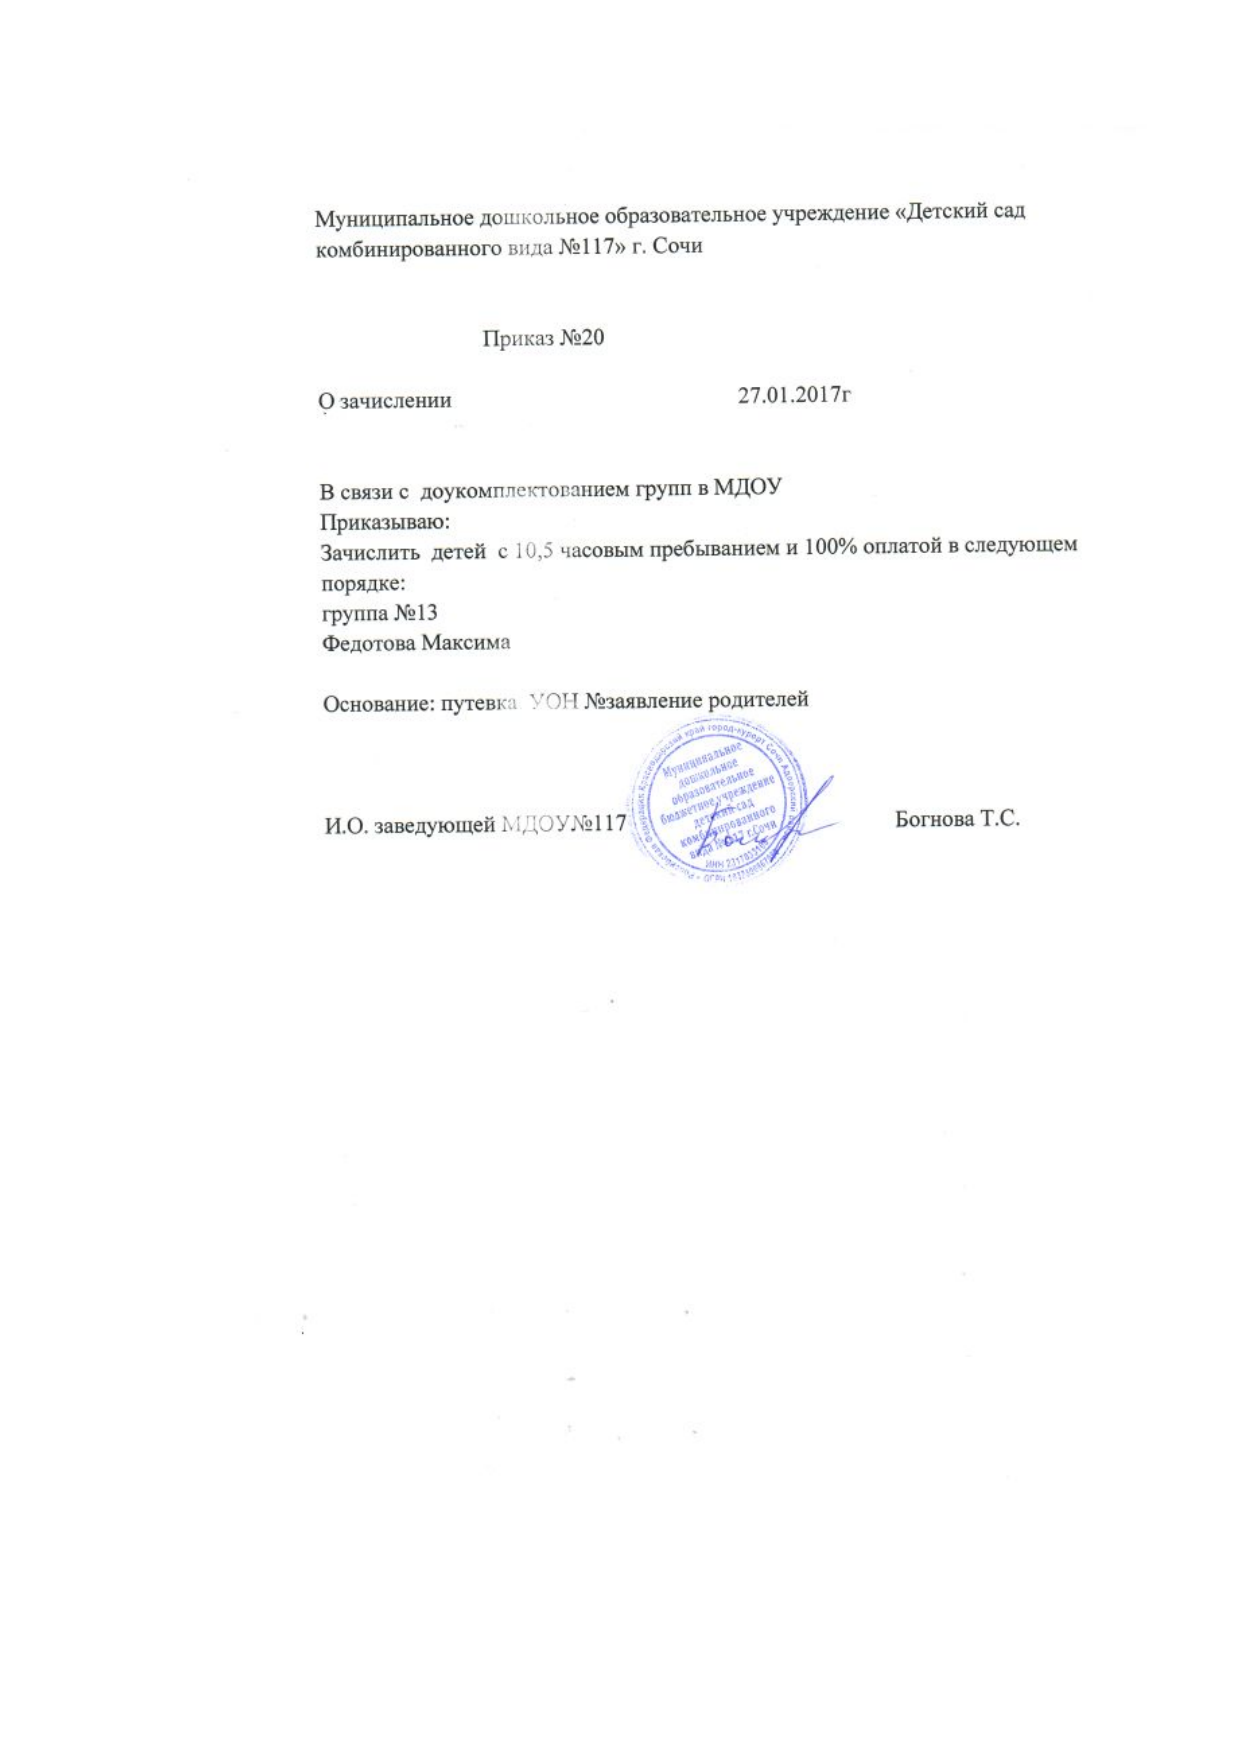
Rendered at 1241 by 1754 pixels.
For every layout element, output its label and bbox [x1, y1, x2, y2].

picture [177, 118, 1152, 1497]
